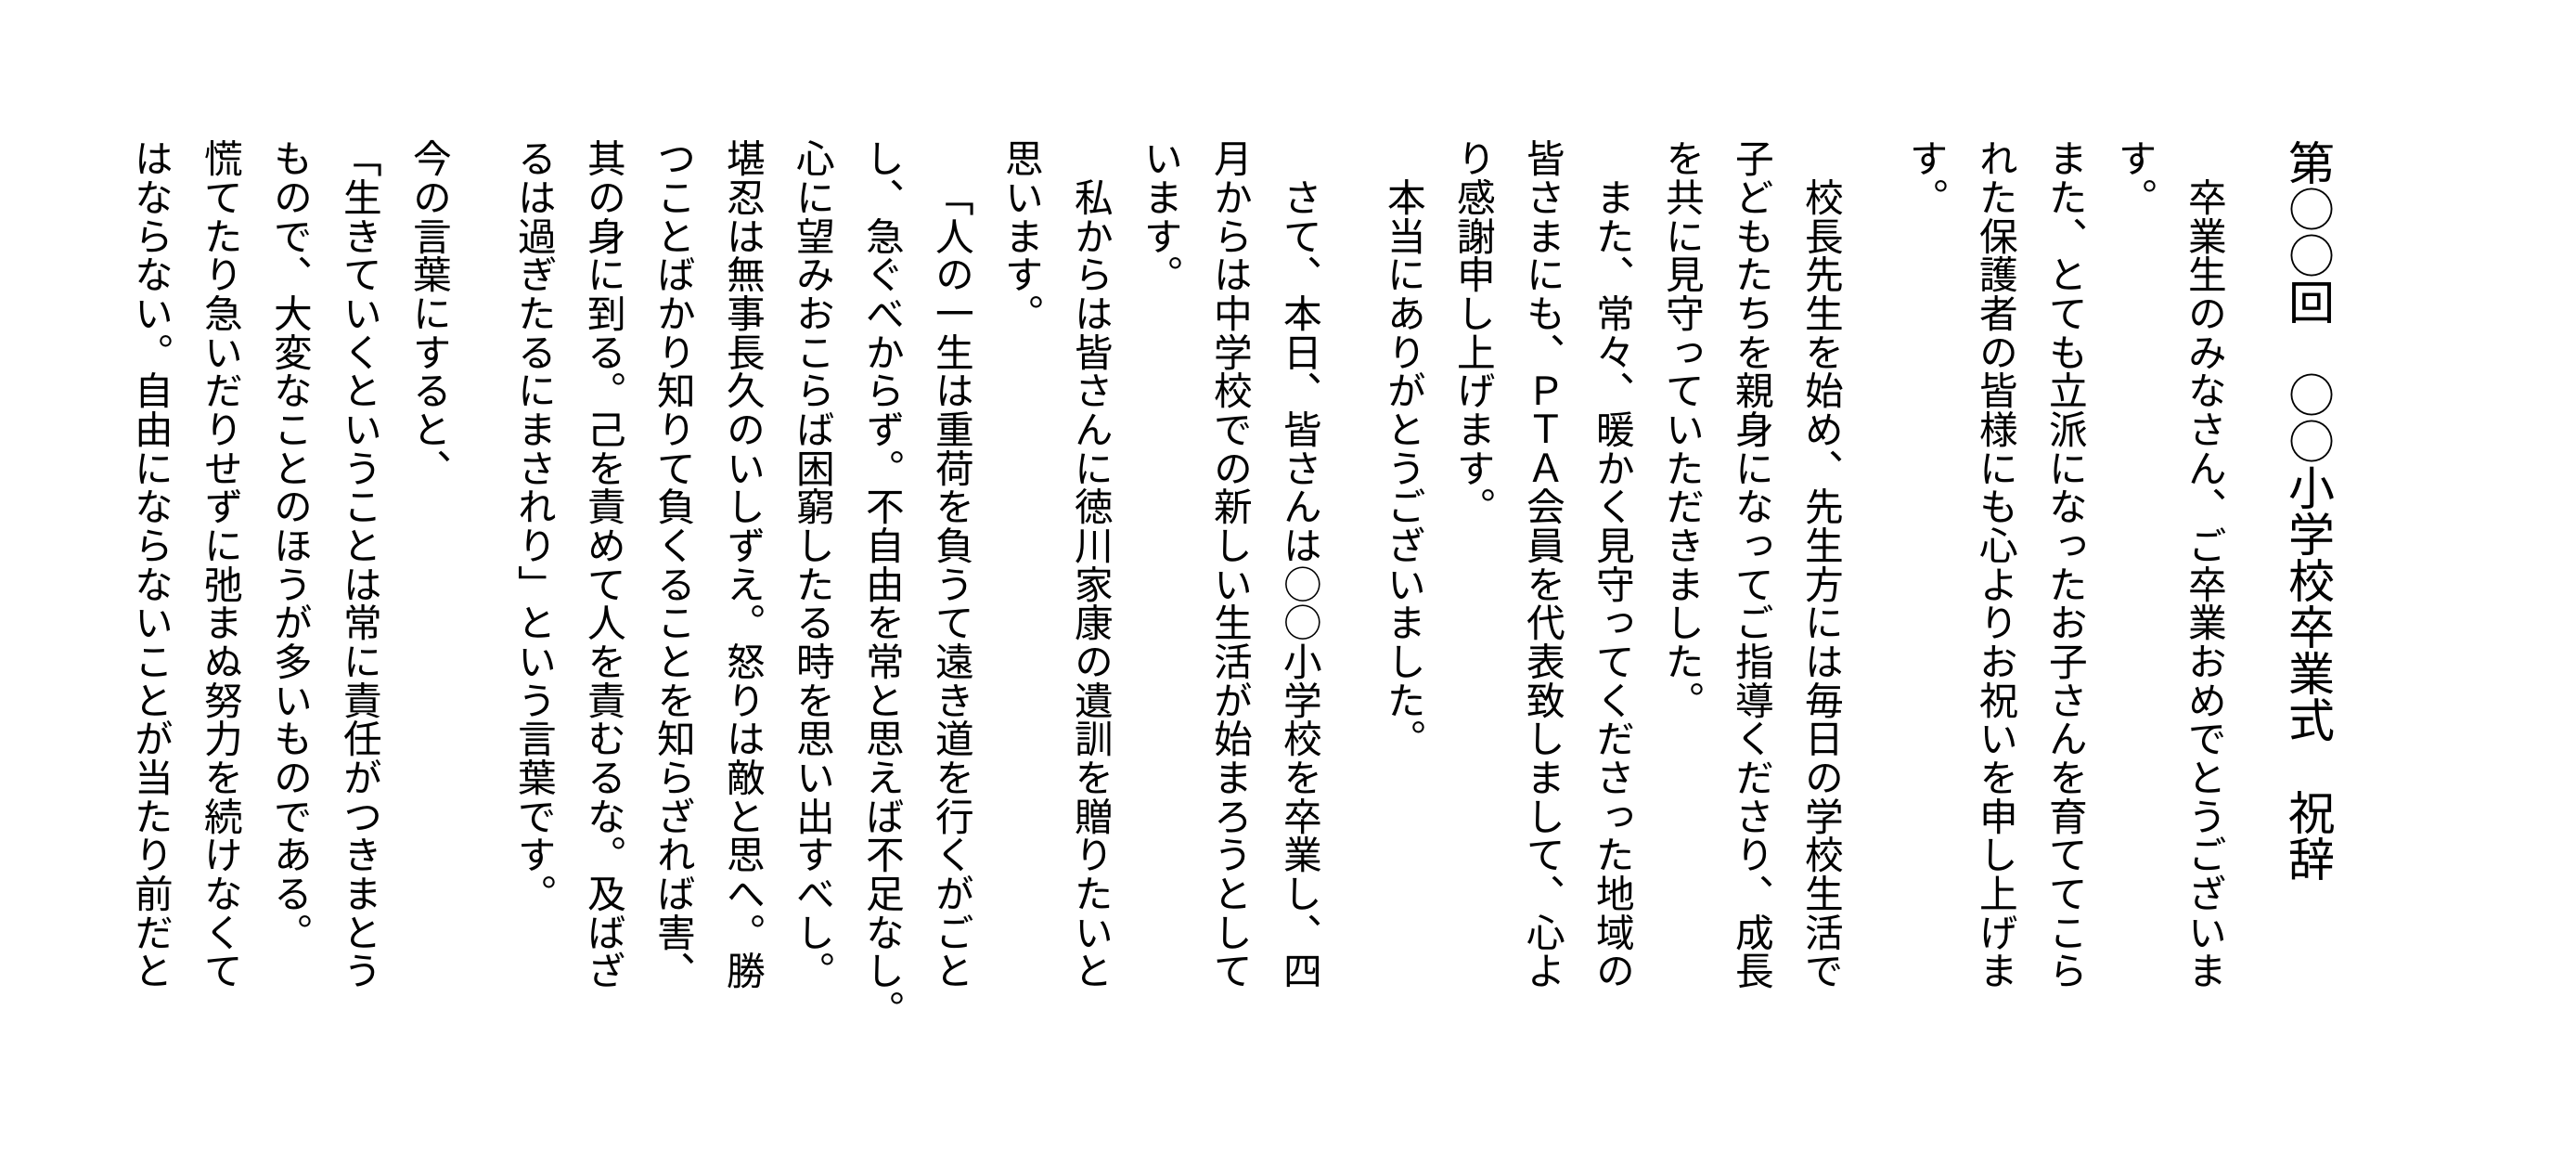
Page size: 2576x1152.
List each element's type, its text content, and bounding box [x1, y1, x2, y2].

text 本当にありがとうございました。 [1372, 139, 1442, 1012]
text 「生きていくということは常に責任がつきまとうもので、大変なことのほうが多いものである。 [259, 139, 398, 1012]
text 私からは皆さんに徳川家康の遺訓を贈りたいと思います。 [989, 139, 1128, 1012]
text また、常々、暖かく見守ってくださった地域の皆さまにも、ＰＴＡ会員を代表致しまして、心より感謝申し上げます。 [1442, 139, 1651, 1012]
text 「人の一生は重荷を負うて遠き道を行くがごとし、急ぐべからず。不自由を常と思えば不足なし。心に望みおこらば困窮したる時を思い出すべし。堪忍は無事長久のいしずえ。怒りは敵と思へ。勝つことばかり知りて負くることを知らざれば害、其の身に到る。己を責めて人を責むるな。及ばざるは過ぎたるにまされり」という言葉です。 [502, 139, 857, 1012]
text 卒業生のみなさん、ご卒業おめでとうございます。 [2103, 139, 2242, 1012]
text 校長先生を始め、先生方には毎日の学校生活で子どもたちを親身になってご指導くださり、成長を共に見守っていただきました。 [1651, 139, 1860, 1012]
text さて、本日、皆さんは○○小学校を卒業し、四月からは中学校での新しい生活が始まろうとしています。 [1128, 139, 1337, 1012]
text 「人の一生は重荷を負うて遠き道を行くがごとし、急ぐべからず。不自由を常と思えば不足なし。心に望みおこらば困窮したる時を思い出すべし。堪忍は無事長久のいしずえ。怒りは敵と思へ。勝つことばかり知りて負くることを知らざれば害、其の身に到る。己を責めて人を責むるな。及ばざるは過ぎたるにまされり」という言葉です。 [913, 139, 989, 1012]
text また、とても立派になったお子さんを育ててこられた保護者の皆様にも心よりお祝いを申し上げます。 [1894, 139, 2103, 1012]
text 第○○回 ○○小学校卒業式 祝辞 [2277, 139, 2347, 1012]
text 今の言葉にすると、 [398, 139, 468, 1012]
